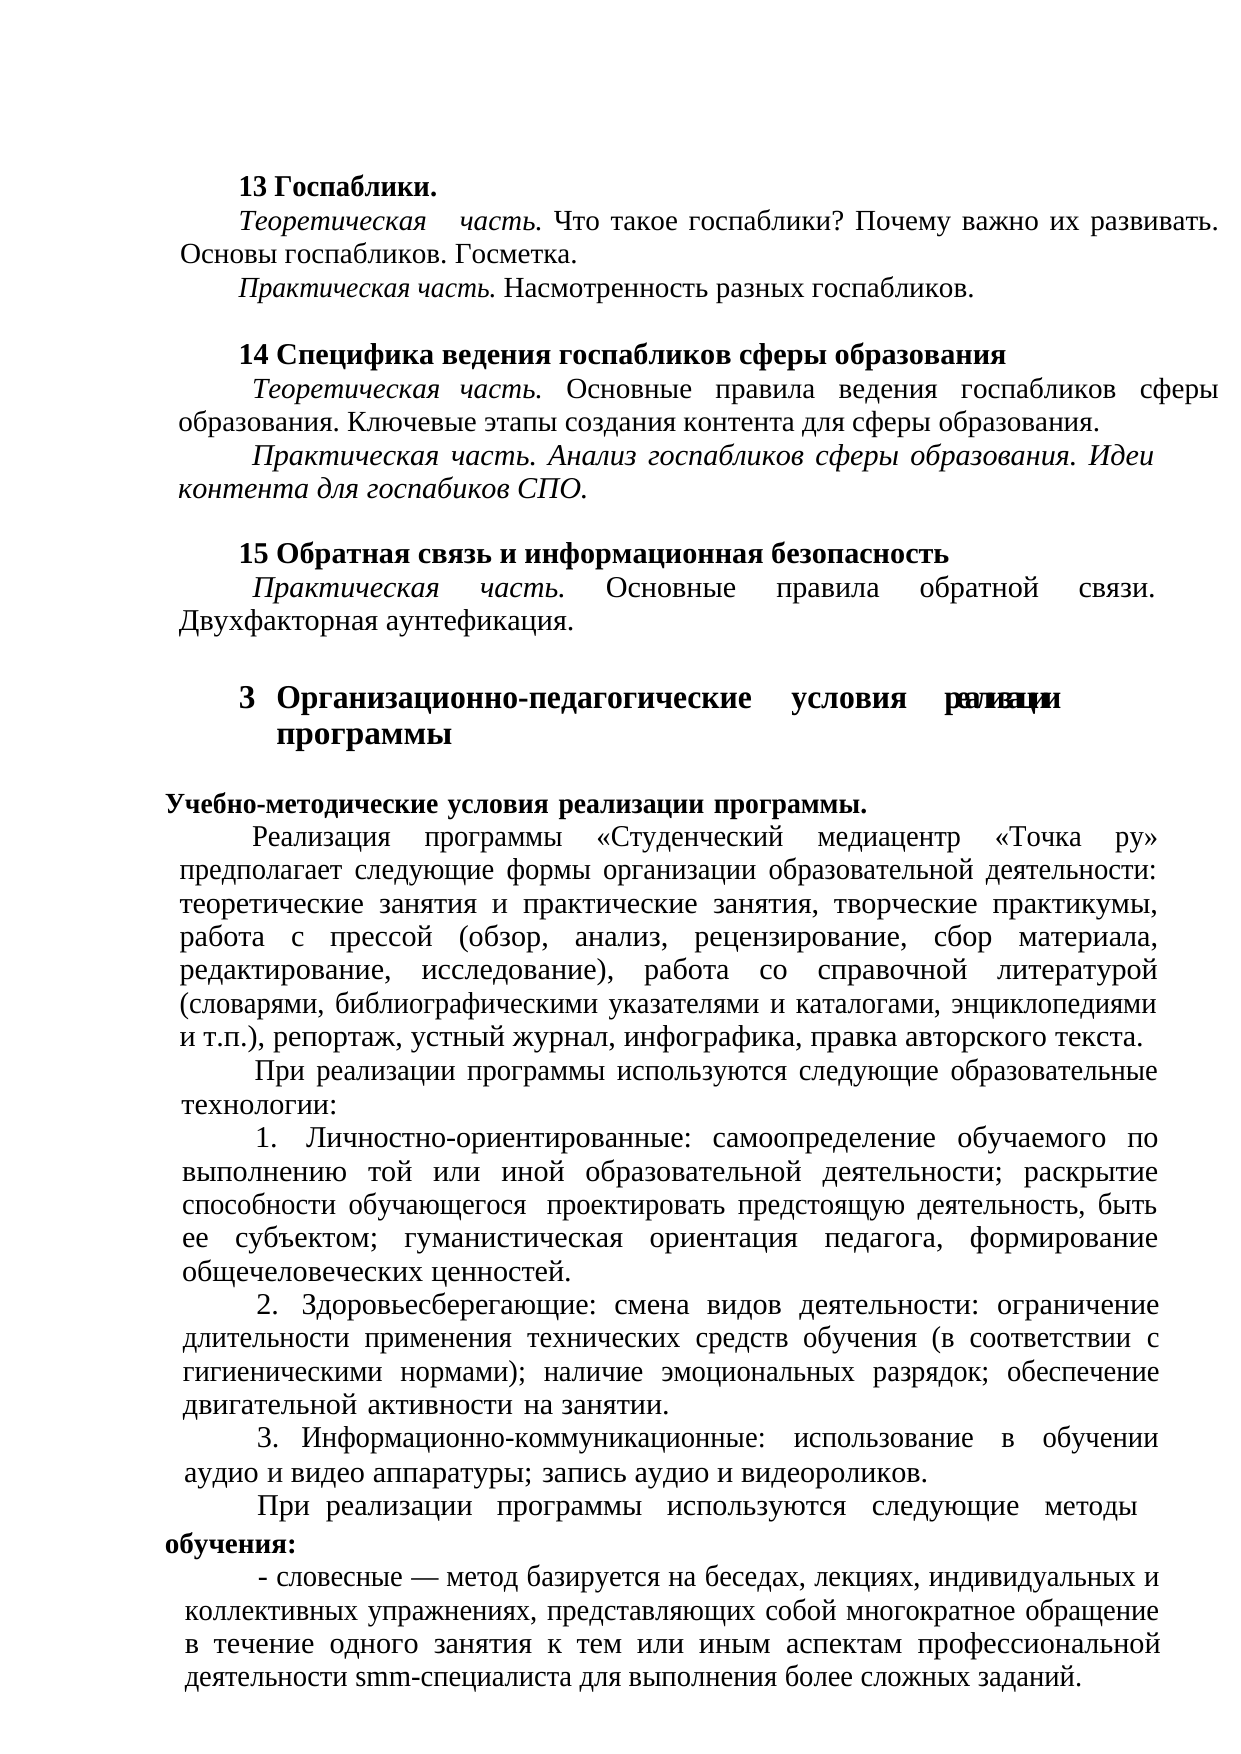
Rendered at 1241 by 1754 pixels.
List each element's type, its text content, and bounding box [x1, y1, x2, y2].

text При реализации программы используются следующие методы [257, 1489, 1219, 1522]
text Реализация программы «Студенческий медиацентр «Точка ру» предполагает следующие формы организации образовательной деятельности: теоретические занятия и практические занятия, творческие практикумы, работа с прессой (обзор, анализ, рецензирование, сбор материала, редактирование, исследование), работа со справочной литературой (словарями, библиографическими указателями и каталогами, энциклопедиями и т.п.), репортаж, устный журнал, инфографика, правка авторского текста. [179, 820, 1158, 1053]
text Теоретическая часть. Основные правила ведения госпабликов сферы образования. Ключевые этапы создания контента для сферы образования. [178, 371, 1219, 438]
text Практическая часть. Основные правила обратной связи. Двухфакторная аунтефикация. [179, 571, 1156, 637]
list Здоровьесберегающие: смена видов деятельности: ограничение длительности применения технических средств обучения (в соответствии с гигиеническими нормами); наличие эмоциональных разрядок; обеспечение двигательной активности на занятии. [183, 1287, 1160, 1421]
subtitle Организационно-педагогические условия реализации программы [238, 679, 1067, 752]
list Личностно-ориентированные: самоопределение обучаемого по выполнению той или иной образовательной деятельности; раскрытие способности обучающегося проектировать предстоящую деятельность, быть ее субъектом; гуманистическая ориентация педагога, формирование общечеловеческих ценностей. [182, 1121, 1158, 1287]
text Практическая часть. Анализ госпабликов сферы образования. Идеи контента для госпабиков СПО. [178, 438, 1155, 505]
subtitle 13 Госпаблики. [180, 169, 1219, 203]
list Информационно-коммуникационные: использование в обучении аудио и видео аппаратуры; запись аудио и видеороликов. [184, 1421, 1158, 1489]
text При реализации программы используются следующие образовательные технологии: [181, 1053, 1159, 1121]
list словесные — метод базируется на беседах, лекциях, индивидуальных и коллективных упражнениях, представляющих собой многократное обращение в течение одного занятия к тем или иным аспектам профессиональной деятельности smm-специалиста для выполнения более сложных заданий. [184, 1560, 1161, 1693]
subtitle обучения: [164, 1526, 1219, 1560]
text Практическая часть. Насмотренность разных госпабликов. [164, 270, 1219, 304]
subtitle 15 Обратная связь и информационная безопасность [180, 537, 1219, 571]
text Учебно-методические условия реализации программы. [164, 786, 1219, 820]
subtitle 14 Специфика ведения госпабликов сферы образования [180, 337, 1219, 371]
text Теоретическая часть. Что такое госпаблики? Почему важно их развивать. Основы госпабликов. Госметка. [180, 203, 1219, 270]
